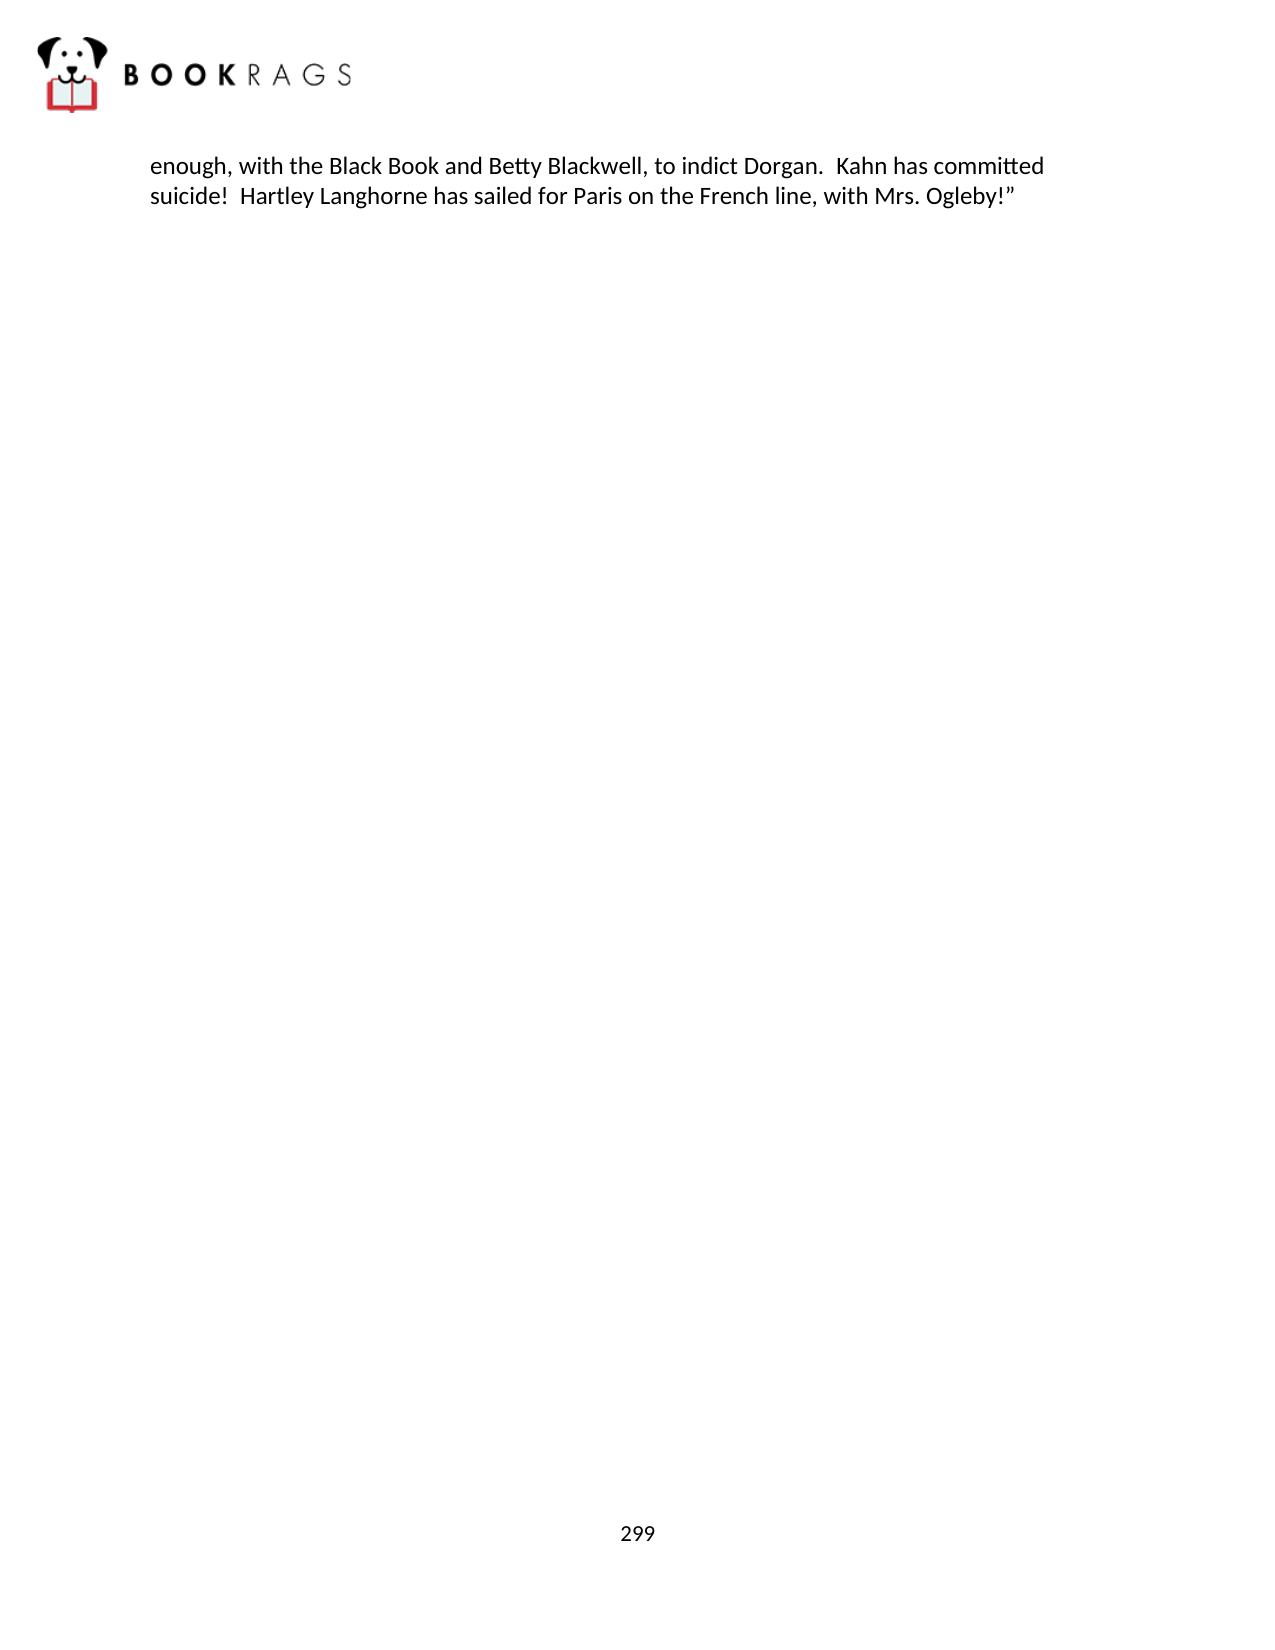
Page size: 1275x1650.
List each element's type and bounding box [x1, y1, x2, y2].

text [150, 150, 1125, 211]
picture [37, 37, 351, 113]
